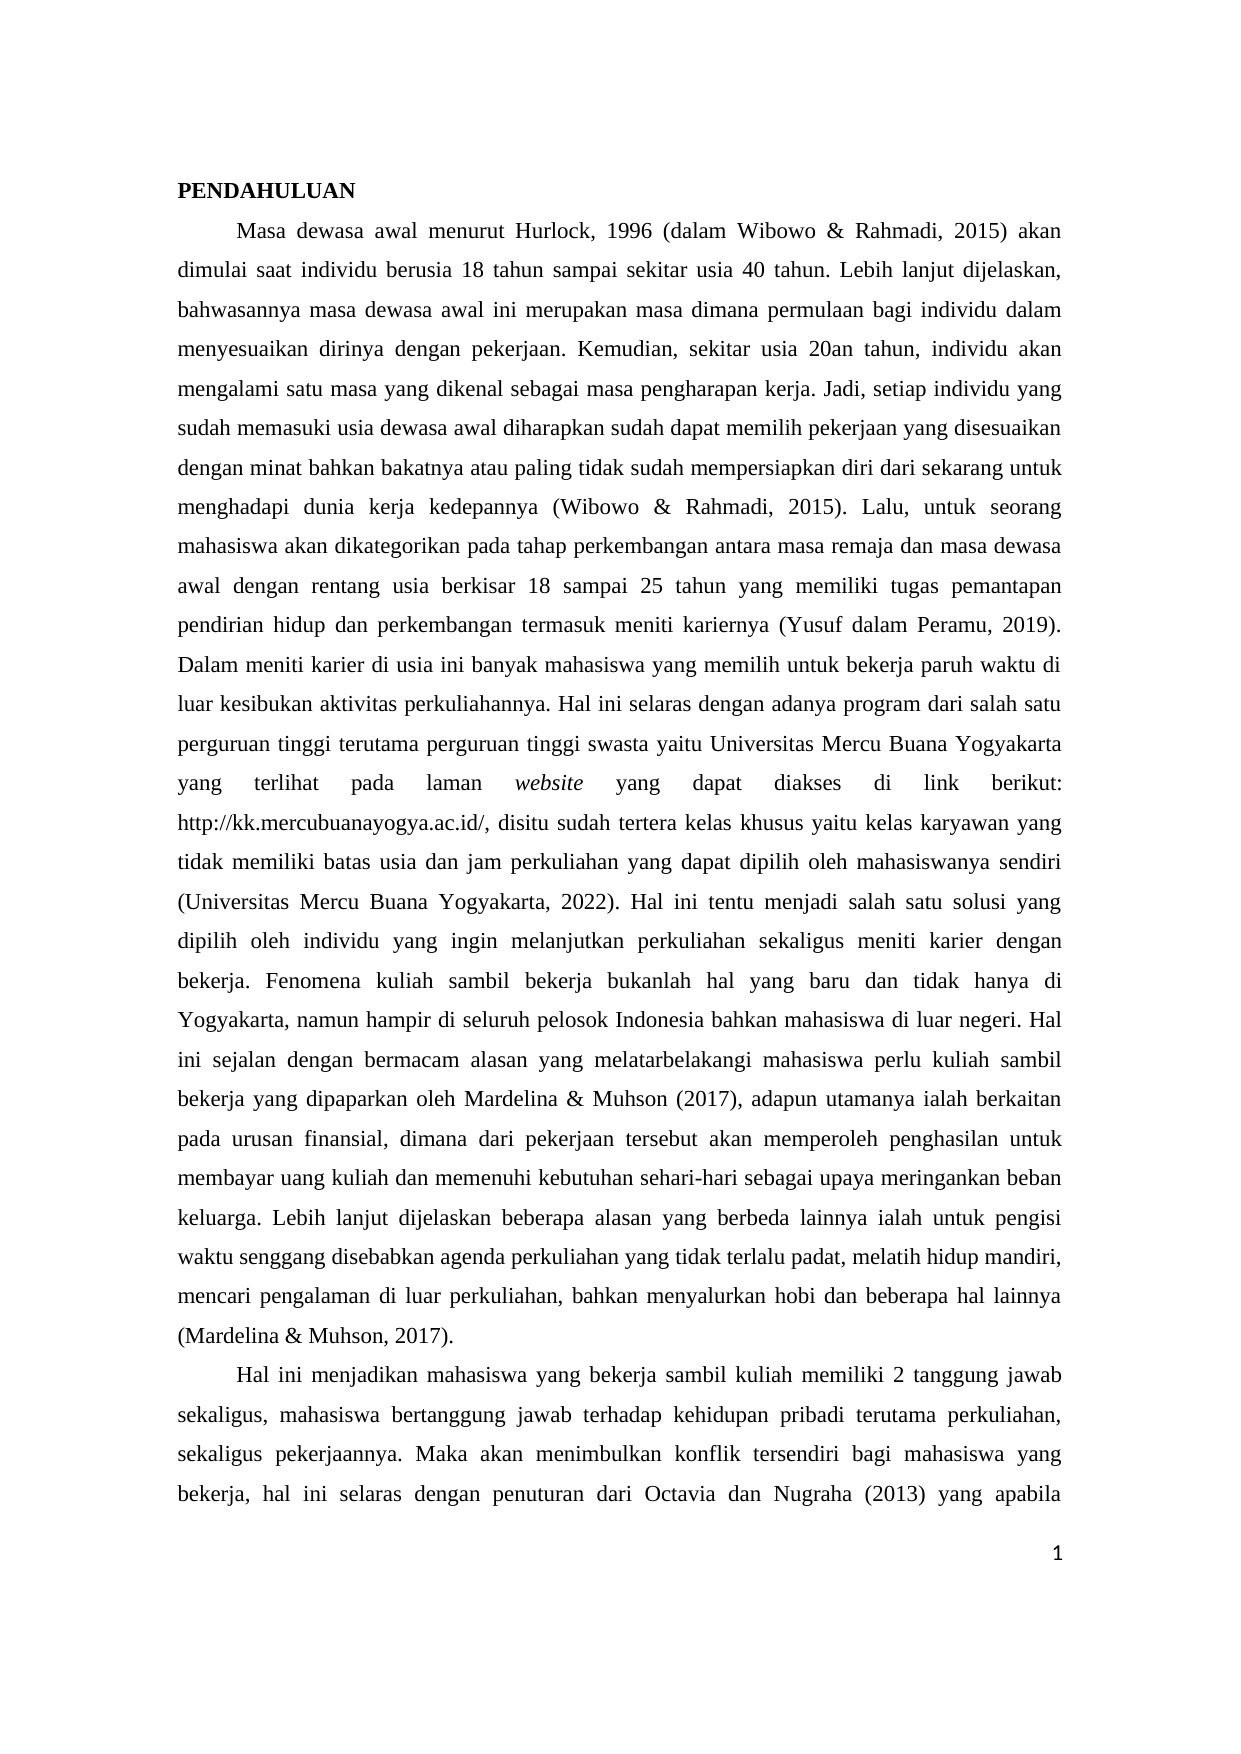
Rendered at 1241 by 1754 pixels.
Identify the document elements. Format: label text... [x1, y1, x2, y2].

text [177, 1362, 1063, 1506]
text PENDAHULUAN [177, 177, 1063, 203]
text Masa dewasa awal menurut Hurlock, 1996 (dalam Wibowo & Rahmadi, 2015) akan dimulai saat individu berusia 18 tahun sampai sekitar usia 40 tahun. Lebih lanjut dijelaskan, bahwasannya masa dewasa awal ini merupakan masa dimana permulaan bagi individu dalam menyesuaikan dirinya dengan pekerjaan. Kemudian, sekitar usia 20an tahun, individu akan mengalami satu masa yang dikenal sebagai masa pengharapan kerja. Jadi, setiap individu yang sudah memasuki usia dewasa awal diharapkan sudah dapat memilih pekerjaan yang disesuaikan dengan minat bahkan bakatnya atau paling tidak sudah mempersiapkan diri dari sekarang untuk menghadapi dunia kerja kedepannya (Wibowo & Rahmadi, 2015). Lalu, untuk seorang mahasiswa akan dikategorikan pada tahap perkembangan antara masa remaja dan masa dewasa awal dengan rentang usia berkisar 18 sampai 25 tahun yang memiliki tugas pemantapan pendirian hidup dan perkembangan termasuk meniti kariernya (Yusuf dalam Peramu, 2019). Dalam meniti karier di usia ini banyak mahasiswa yang memilih untuk bekerja paruh waktu di luar kesibukan aktivitas perkuliahannya. Hal ini selaras dengan adanya program dari salah satu perguruan tinggi terutama perguruan tinggi swasta yaitu Universitas Mercu Buana Yogyakarta yang terlihat pada laman website yang dapat diakses di link berikut: http://kk.mercubuanayogya.ac.id/, disitu sudah tertera kelas khusus yaitu kelas karyawan yang tidak memiliki batas usia dan jam perkuliahan yang dapat dipilih oleh mahasiswanya sendiri (Universitas Mercu Buana Yogyakarta, 2022). Hal ini tentu menjadi salah satu solusi yang dipilih oleh individu yang ingin melanjutkan perkuliahan sekaligus meniti karier dengan bekerja. Fenomena kuliah sambil bekerja bukanlah hal yang baru dan tidak hanya di Yogyakarta, namun hampir di seluruh pelosok Indonesia bahkan mahasiswa di luar negeri. Hal ini sejalan dengan bermacam alasan yang melatarbelakangi mahasiswa perlu kuliah sambil bekerja yang dipaparkan oleh Mardelina & Muhson (2017), adapun utamanya ialah berkaitan pada urusan finansial, dimana dari pekerjaan tersebut akan memperoleh penghasilan untuk membayar uang kuliah dan memenuhi kebutuhan sehari-hari sebagai upaya meringankan beban keluarga. Lebih lanjut dijelaskan beberapa alasan yang berbeda lainnya ialah untuk pengisi waktu senggang disebabkan agenda perkuliahan yang tidak terlalu padat, melatih hidup mandiri, mencari pengalaman di luar perkuliahan, bahkan menyalurkan hobi dan beberapa hal lainnya (Mardelina & Muhson, 2017). [177, 217, 1063, 1348]
